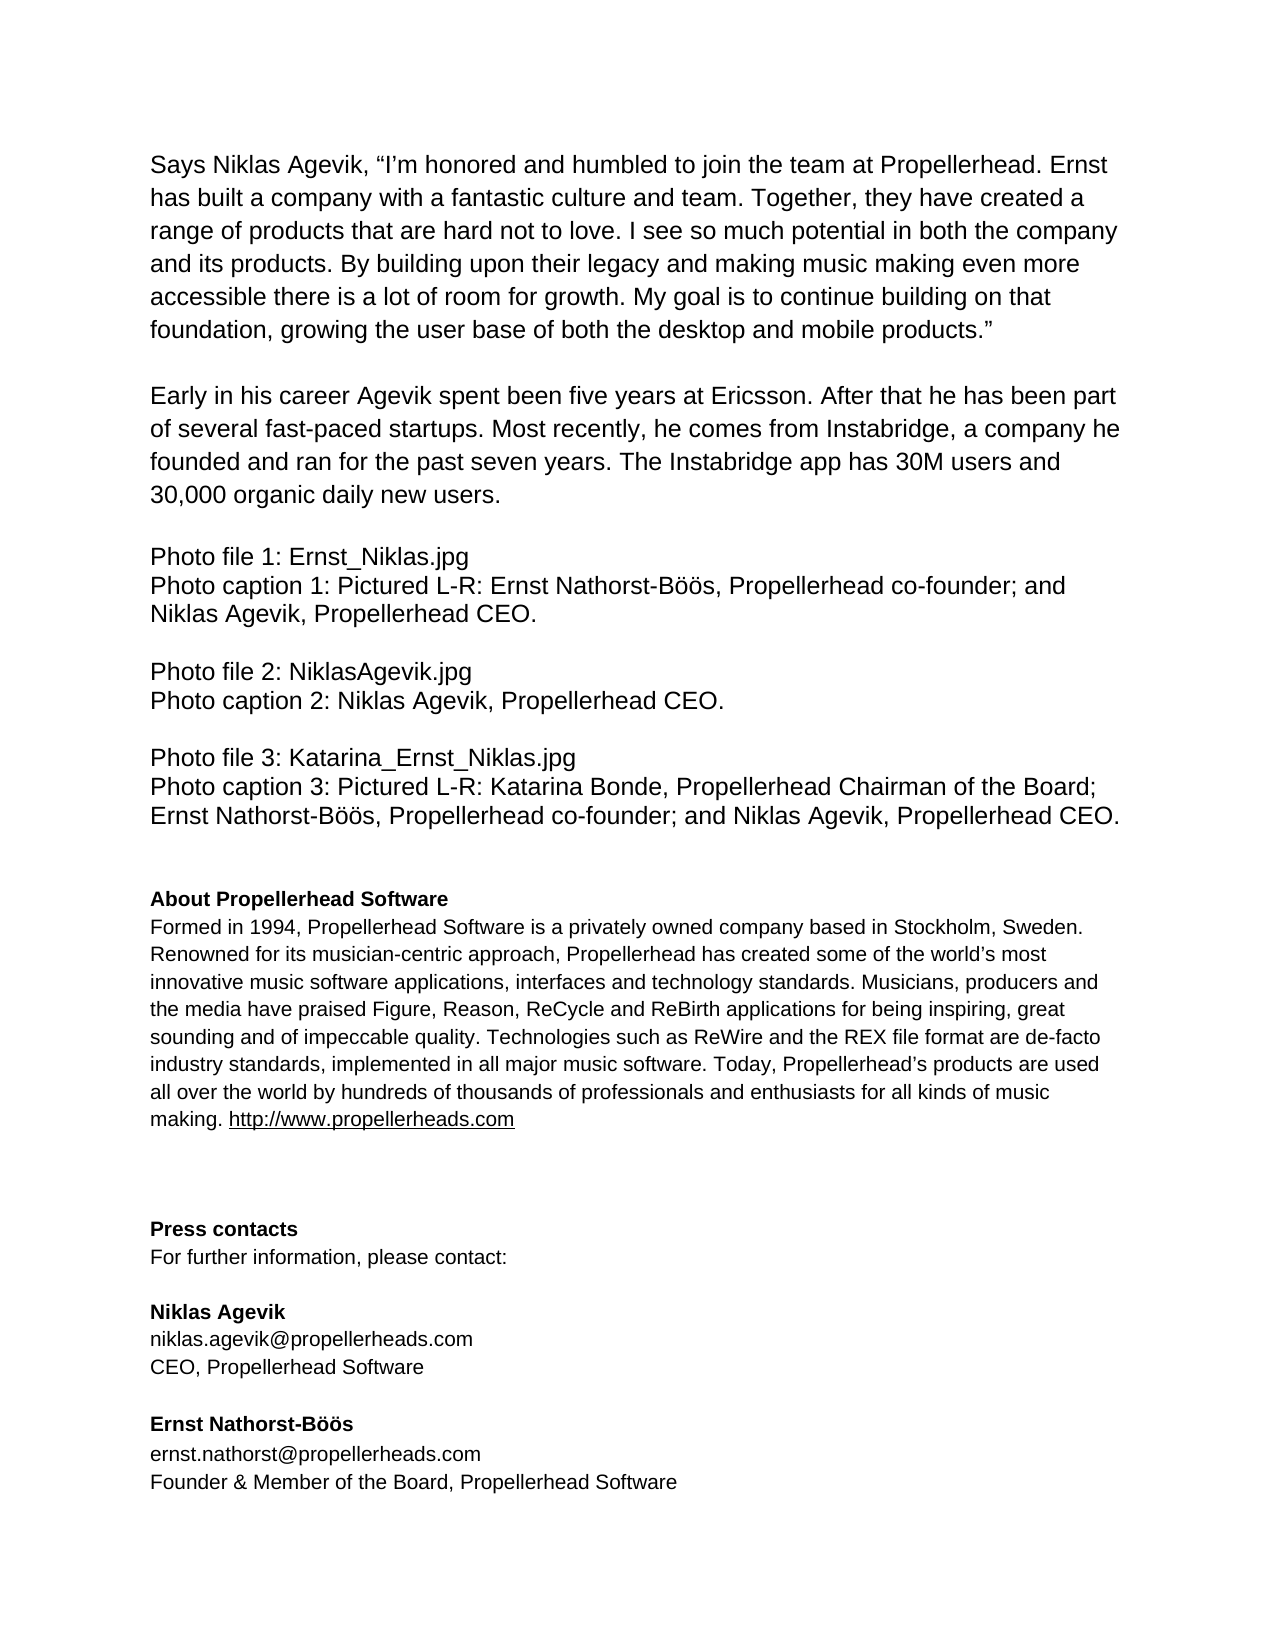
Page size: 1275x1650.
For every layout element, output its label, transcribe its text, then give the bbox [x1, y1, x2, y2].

text About Propellerhead Software [150, 887, 1125, 911]
text niklas.agevik@propellerheads.com [150, 1327, 1125, 1351]
text Ernst Nathorst‐Böös [150, 1409, 1125, 1438]
text Founder & Member of the Board, Propellerhead Software [150, 1469, 1125, 1493]
text Early in his career Agevik spent been five years at Ericsson. After that he has been part of several fast-paced startups. Most recently, he comes from Instabridge, a company he founded and ran for the past seven years. The Instabridge app has 30M users and 30,000 organic daily new users. [150, 381, 1125, 509]
text Formed in 1994, Propellerhead Software is a privately owned company based in Stockholm, Sweden. Renowned for its musician-centric approach, Propellerhead has created some of the world’s most innovative music software applications, interfaces and technology standards. Musicians, producers and the media have praised Figure, Reason, ReCycle and ReBirth applications for being inspiring, great sounding and of impeccable quality. Technologies such as ReWire and the REX file format are de-facto industry standards, implemented in all major music software. Today, Propellerhead’s products are used all over the world by hundreds of thousands of professionals and enthusiasts for all kinds of music making. http://www.propellerheads.com [150, 914, 1125, 1131]
text Photo caption 2: Niklas Agevik, Propellerhead CEO. [150, 686, 1125, 714]
text Photo file 1: Ernst_Niklas.jpg [150, 542, 1125, 571]
text Says Niklas Agevik, “I’m honored and humbled to join the team at Propellerhead. Ernst has built a company with a fantastic culture and team. Together, they have created a range of products that are hard not to love. I see so much potential in both the company and its products. By building upon their legacy and making music making even more accessible there is a lot of room for growth. My goal is to continue building on that foundation, growing the user base of both the desktop and mobile products.” [150, 150, 1125, 344]
text Press contacts [150, 1217, 1125, 1241]
text Photo file 3: Katarina_Ernst_Niklas.jpg [150, 743, 1125, 772]
text ernst.nathorst@propellerheads.com [150, 1442, 1125, 1466]
text Photo caption 1: Pictured L-R: Ernst Nathorst-Böös, Propellerhead co-founder; and Niklas Agevik, Propellerhead CEO. [150, 571, 1125, 628]
text For further information, please contact: [150, 1244, 1125, 1268]
text Photo file 2: NiklasAgevik.jpg [150, 657, 1125, 686]
text CEO, Propellerhead Software [150, 1354, 1125, 1378]
text Photo caption 3: Pictured L-R: Katarina Bonde, Propellerhead Chairman of the Board; Ernst Nathorst-Böös, Propellerhead co-founder; and Niklas Agevik, Propellerhead CEO. [150, 772, 1125, 829]
text Niklas Agevik [150, 1299, 1125, 1323]
